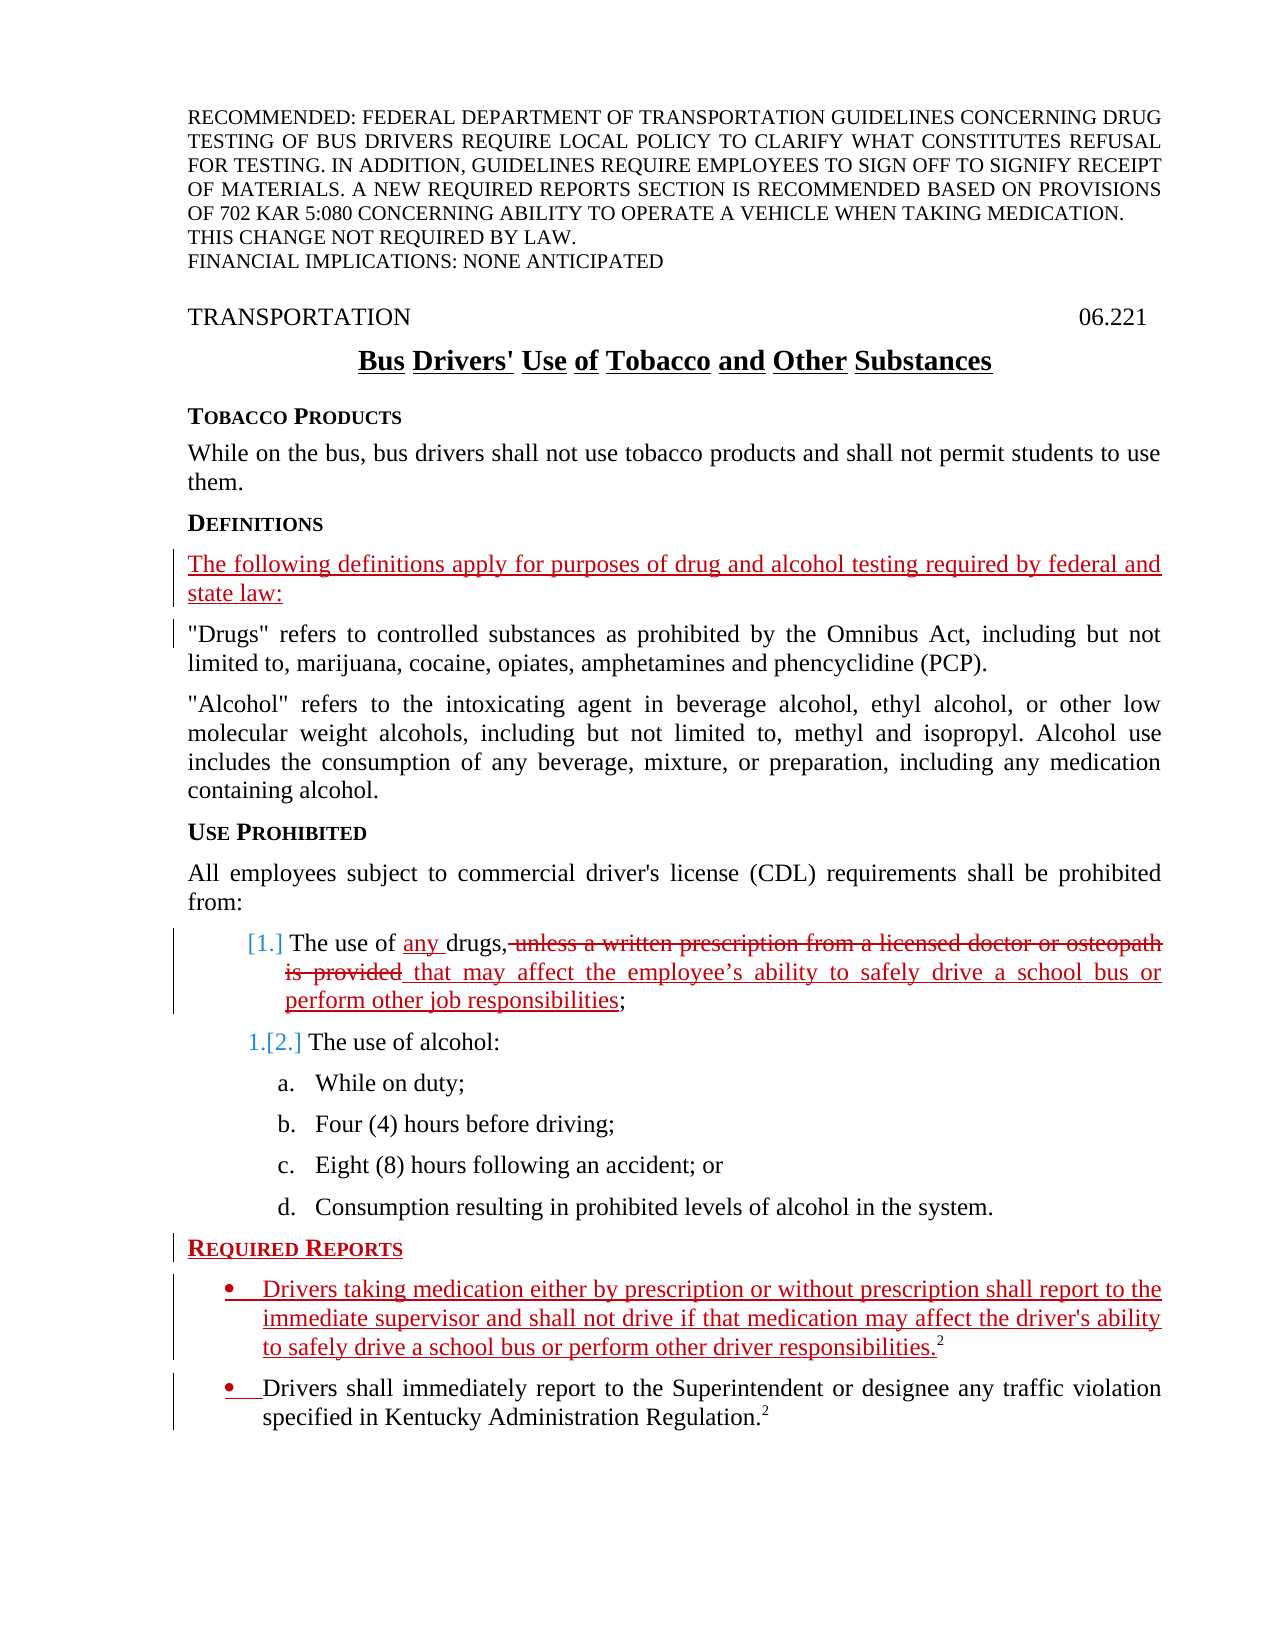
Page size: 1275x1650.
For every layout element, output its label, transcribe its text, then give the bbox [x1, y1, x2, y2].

subtitle Use Prohibited [187, 817, 1162, 845]
text THIS CHANGE NOT REQUIRED BY LAW. [187, 225, 1162, 249]
text "Drugs" refers to controlled substances as prohibited by the Omnibus Act, including but not limited to, marijuana, cocaine, opiates, amphetamines and phencyclidine (PCP). [187, 619, 1162, 677]
text FINANCIAL IMPLICATIONS: NONE ANTICIPATED [187, 249, 1162, 273]
list Eight (8) hours following an accident; or [277, 1150, 1162, 1179]
subtitle TRANSPORTATION AT06.221 [187, 302, 1162, 331]
list Consumption resulting in prohibited levels of alcohol in the system. [277, 1192, 1162, 1220]
list While on duty; [277, 1068, 1162, 1097]
subtitle Tobacco Products [187, 402, 1162, 429]
text RECOMMENDED: FEDERAL DEPARTMENT OF TRANSPORTATION GUIDELINES CONCERNING DRUG TESTING OF BUS DRIVERS REQUIRE LOCAL POLICY TO CLARIFY WHAT CONSTITUTES REFUSAL FOR TESTING. IN ADDITION, GUIDELINES REQUIRE EMPLOYEES TO SIGN OFF TO SIGNIFY RECEIPT OF MATERIALS. A NEW REQUIRED REPORTS SECTION IS RECOMMENDED BASED ON PROVISIONS OF 702 KAR 5:080 CONCERNING ABILITY TO OPERATE A VEHICLE WHEN TAKING MEDICATION. [187, 105, 1162, 225]
list The use of drugs,; [247, 928, 1162, 1014]
title Bus Drivers' Use of Tobacco and Other Substances [187, 343, 1162, 377]
subtitle Definitions [187, 508, 1162, 537]
text "Alcohol" refers to the intoxicating agent in beverage alcohol, ethyl alcohol, or other low molecular weight alcohols, including but not limited to, methyl and isopropyl. Alcohol use includes the consumption of any beverage, mixture, or preparation, including any medication containing alcohol. [187, 689, 1162, 804]
text All employees subject to commercial driver's license (CDL) requirements shall be prohibited from: [187, 858, 1162, 915]
text While on the bus, bus drivers shall not use tobacco products and shall not permit students to use them. [187, 438, 1162, 495]
list Drivers shall immediately report to the Superintendent or designee any traffic violation specified in Kentucky Administration Regulation.2 [225, 1373, 1162, 1430]
list The use of alcohol: [247, 1027, 1162, 1055]
list 2 [225, 1274, 1162, 1299]
list Four (4) hours before driving; [277, 1109, 1162, 1138]
list 2 [225, 1301, 1162, 1360]
